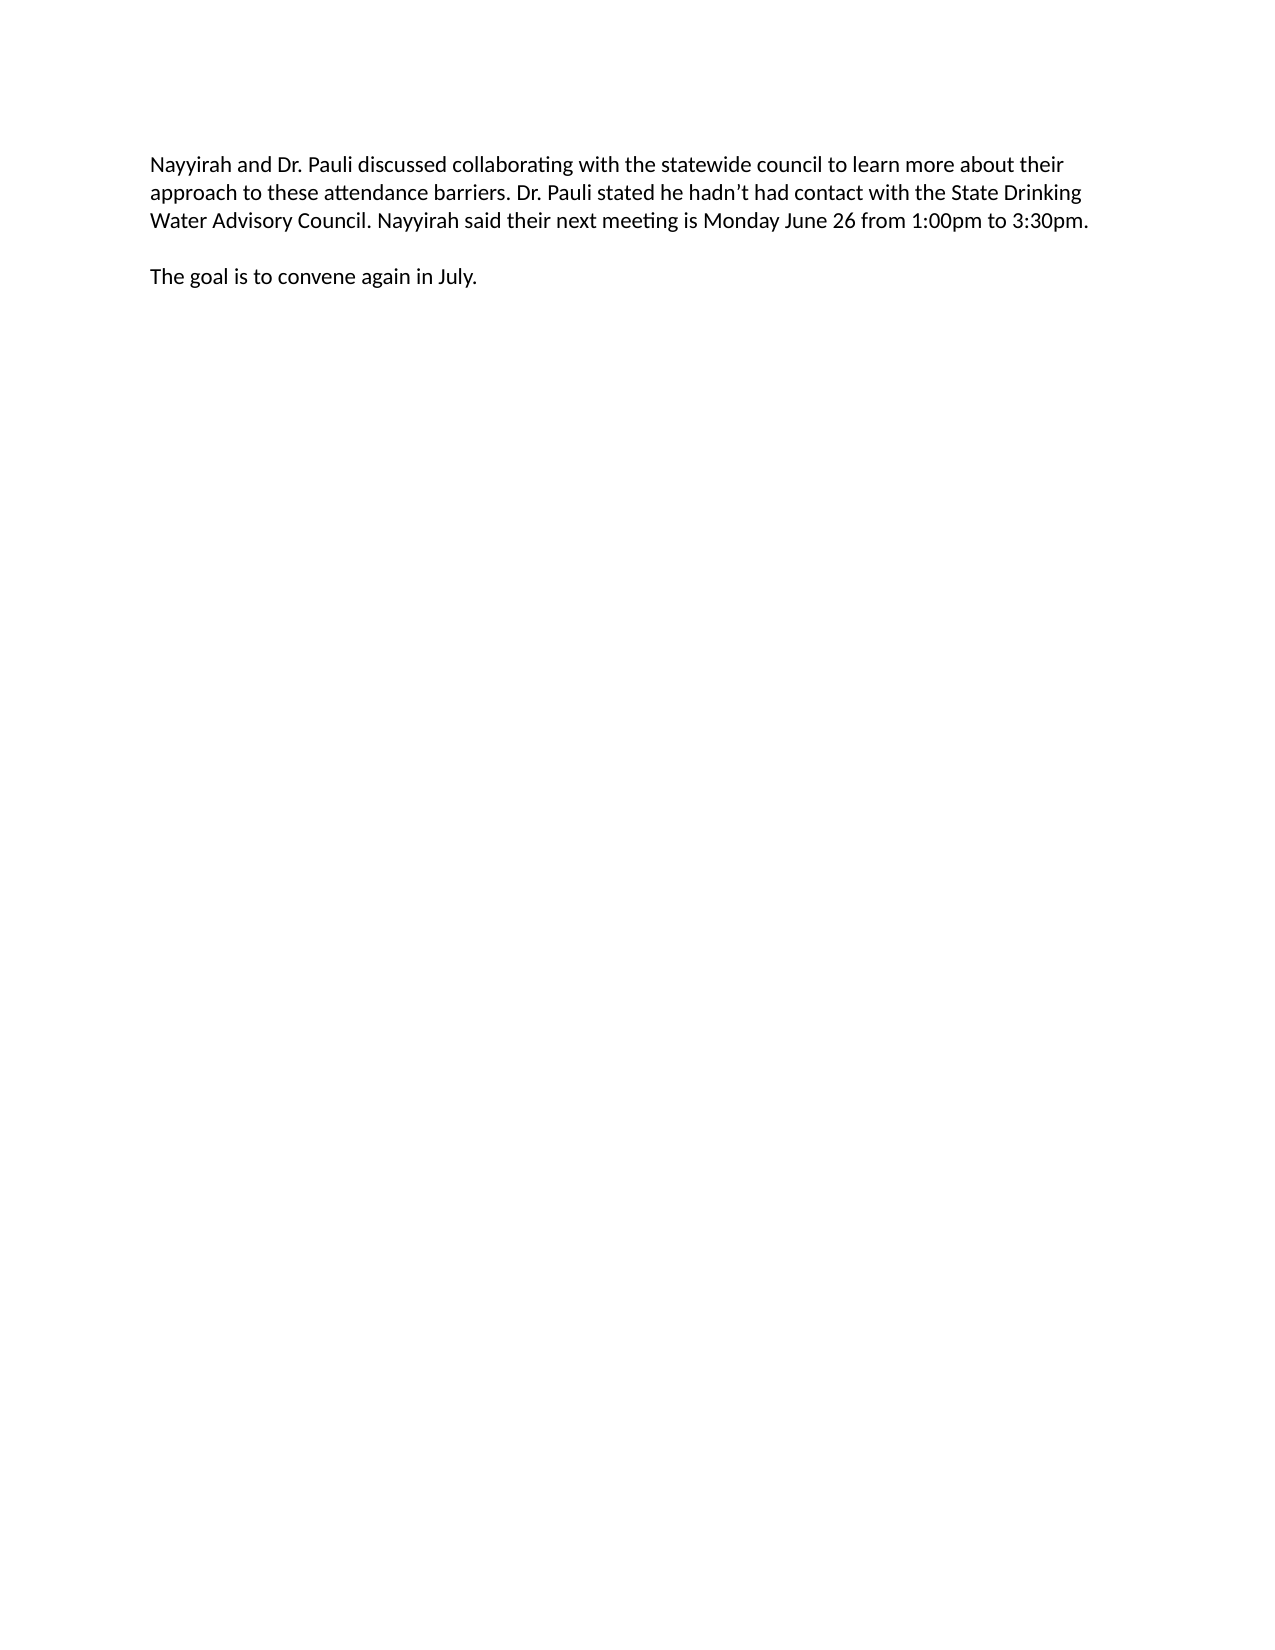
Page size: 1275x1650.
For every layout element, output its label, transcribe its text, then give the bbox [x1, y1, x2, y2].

text The goal is to convene again in July. [150, 262, 1125, 290]
text Nayyirah and Dr. Pauli discussed collaborating with the statewide council to learn more about their approach to these attendance barriers. Dr. Pauli stated he hadn’t had contact with the State Drinking Water Advisory Council. Nayyirah said their next meeting is Monday June 26 from 1:00pm to 3:30pm. [150, 150, 1125, 262]
